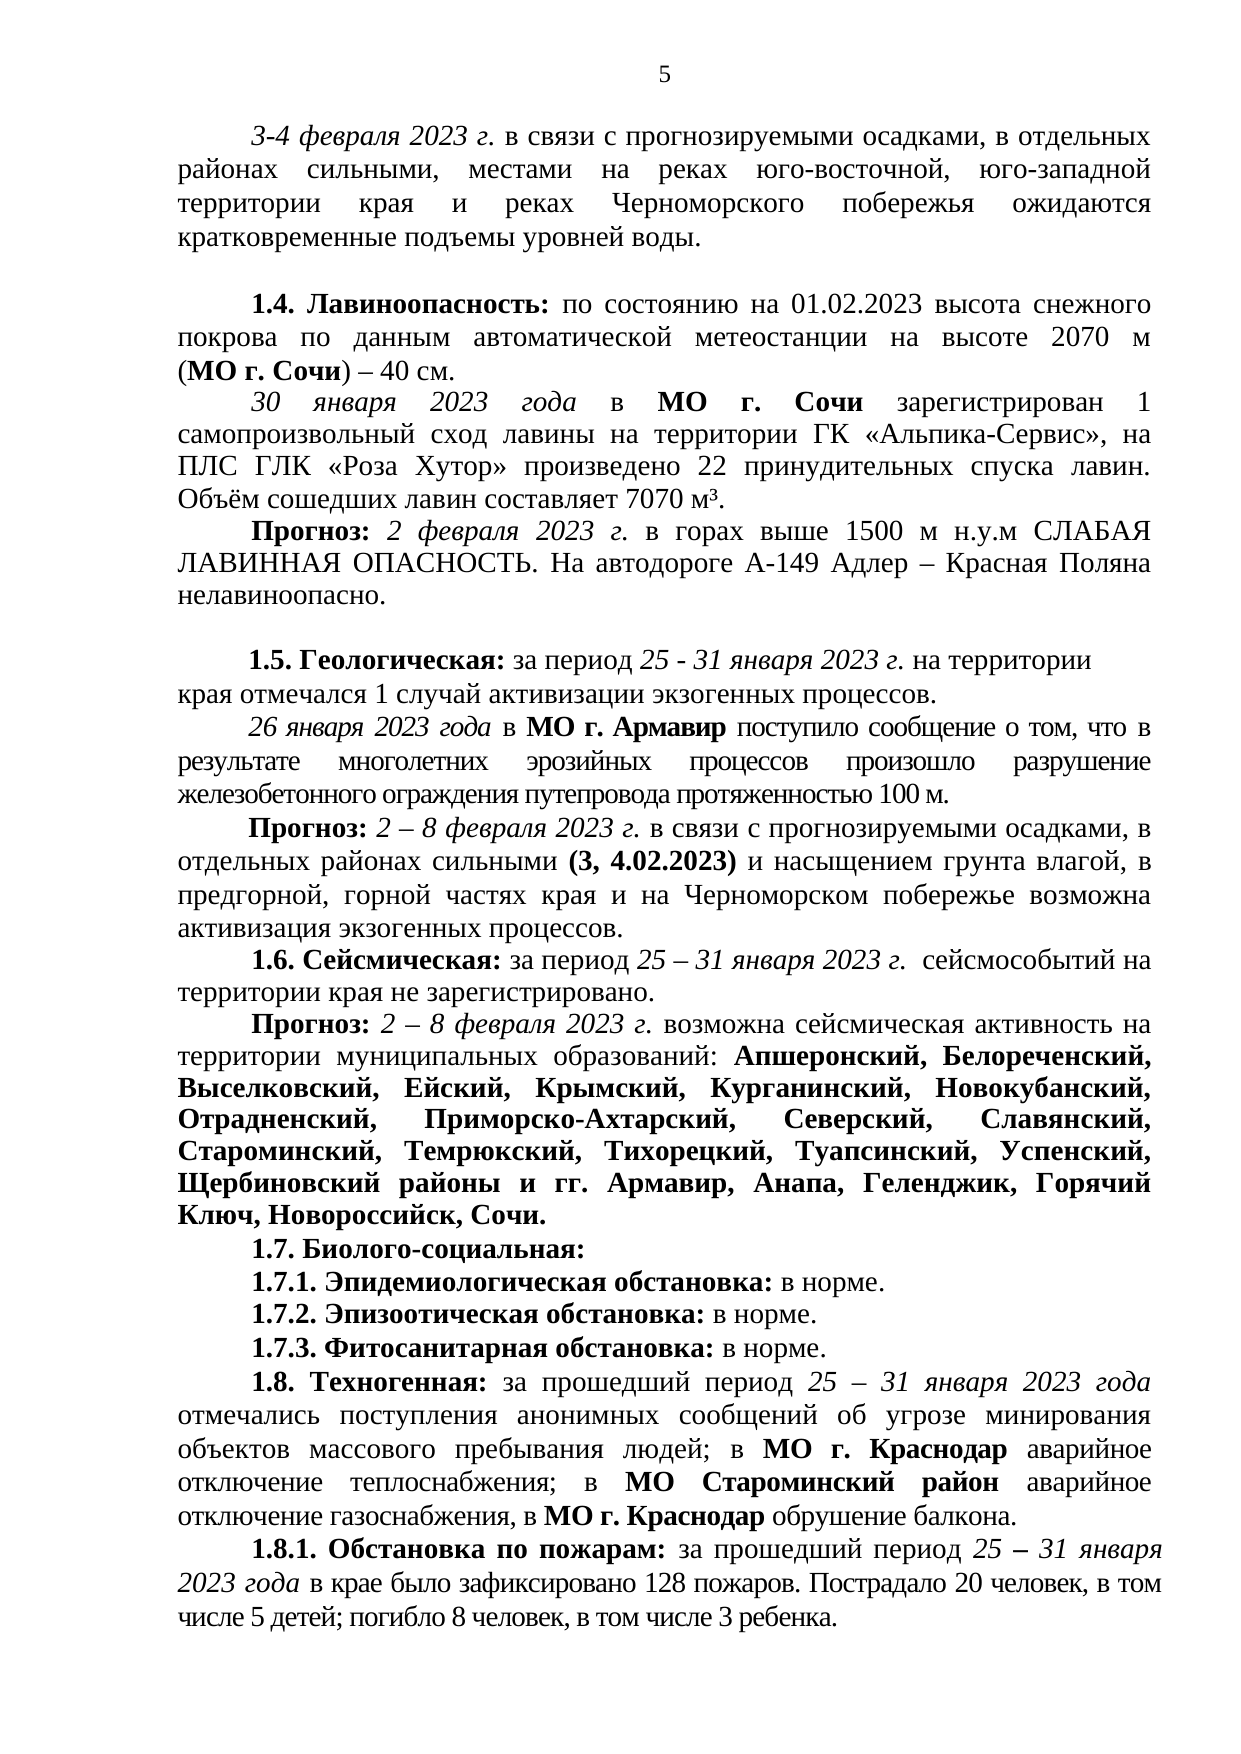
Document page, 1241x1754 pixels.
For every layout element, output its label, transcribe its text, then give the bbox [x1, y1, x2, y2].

text 1.7.2. Эпизоотическая обстановка: в норме. [177, 1298, 1152, 1330]
text 1.7. Биолого-социальная: [177, 1231, 1152, 1264]
text 26 января 2023 года в МО г. Армавир поступило сообщение о том, что в результате многолетних эрозийных процессов произошло разрушение железобетонного ограждения путепровода протяженностью 100 м. [177, 709, 1152, 810]
text 1.7.1. Эпидемиологическая обстановка: в норме. [177, 1264, 1152, 1298]
text 1.7.3. Фитосанитарная обстановка: в норме. [177, 1330, 1152, 1364]
text 1.5. Геологическая: за период 25 - 31 января 2023 г. на территории края отмечался 1 случай активизации экзогенных процессов. [177, 642, 1152, 709]
text 1.8. Техногенная: за прошедший период 25 – 31 января 2023 года отмечались поступления анонимных сообщений об угрозе минирования объектов массового пребывания людей; в МО г. Краснодар аварийное отключение теплоснабжения; в МО Староминский район аварийное отключение газоснабжения, в МО г. Краснодар обрушение балкона. [177, 1364, 1152, 1532]
text 1.6. Сейсмическая: за период 25 – 31 января 2023 г. сейсмособытий на территории края не зарегистрировано. [177, 944, 1152, 1008]
text 30 января 2023 года в МО г. Сочи зарегистрирован 1 самопроизвольный сход лавины на территории ГК «Альпика-Сервис», на ПЛС ГЛК «Роза Хутор» произведено 22 принудительных спуска лавин. Объём сошедших лавин составляет 7070 м³. [177, 386, 1152, 515]
text 3-4 февраля 2023 г. в связи с прогнозируемыми осадками, в отдельных районах сильными, местами на реках юго-восточной, юго-западной территории края и реках Черноморского побережья ожидаются кратковременные подъемы уровней воды. [177, 118, 1152, 252]
text Прогноз: 2 – 8 февраля 2023 г. возможна сейсмическая активность на территории муниципальных образований: Апшеронский, Белореченский, Выселковский, Ейский, Крымский, Курганинский, Новокубанский, Отрадненский, Приморско-Ахтарский, Северский, Славянский, Староминский, Темрюкский, Тихорецкий, Туапсинский, Успенский, Щербиновский районы и гг. Армавир, Анапа, Геленджик, Горячий Ключ, Новороссийск, Сочи. [177, 1008, 1152, 1231]
text Прогноз: 2 – 8 февраля 2023 г. в связи с прогнозируемыми осадками, в отдельных районах сильными (3, 4.02.2023) и насыщением грунта влагой, в предгорной, горной частях края и на Черноморском побережье возможна активизация экзогенных процессов. [177, 810, 1152, 944]
text Прогноз: 2 февраля 2023 г. в горах выше 1500 м н.у.м СЛАБАЯ ЛАВИННАЯ ОПАСНОСТЬ. На автодороге А-149 Адлер – Красная Поляна нелавиноопасно. [177, 515, 1152, 610]
text 1.8.1. Обстановка по пожарам: за прошедший период 25 – 31 января 2023 года в крае было зафиксировано 128 пожаров. Пострадало 20 человек, в том числе 5 детей; погибло 8 человек, в том числе 3 ребенка. [177, 1532, 1163, 1632]
text 1.4. Лавиноопасность: по состоянию на 01.02.2023 высота снежного покрова по данным автоматической метеостанции на высоте 2070 м (МО г. Сочи) – 40 см. [177, 286, 1152, 386]
